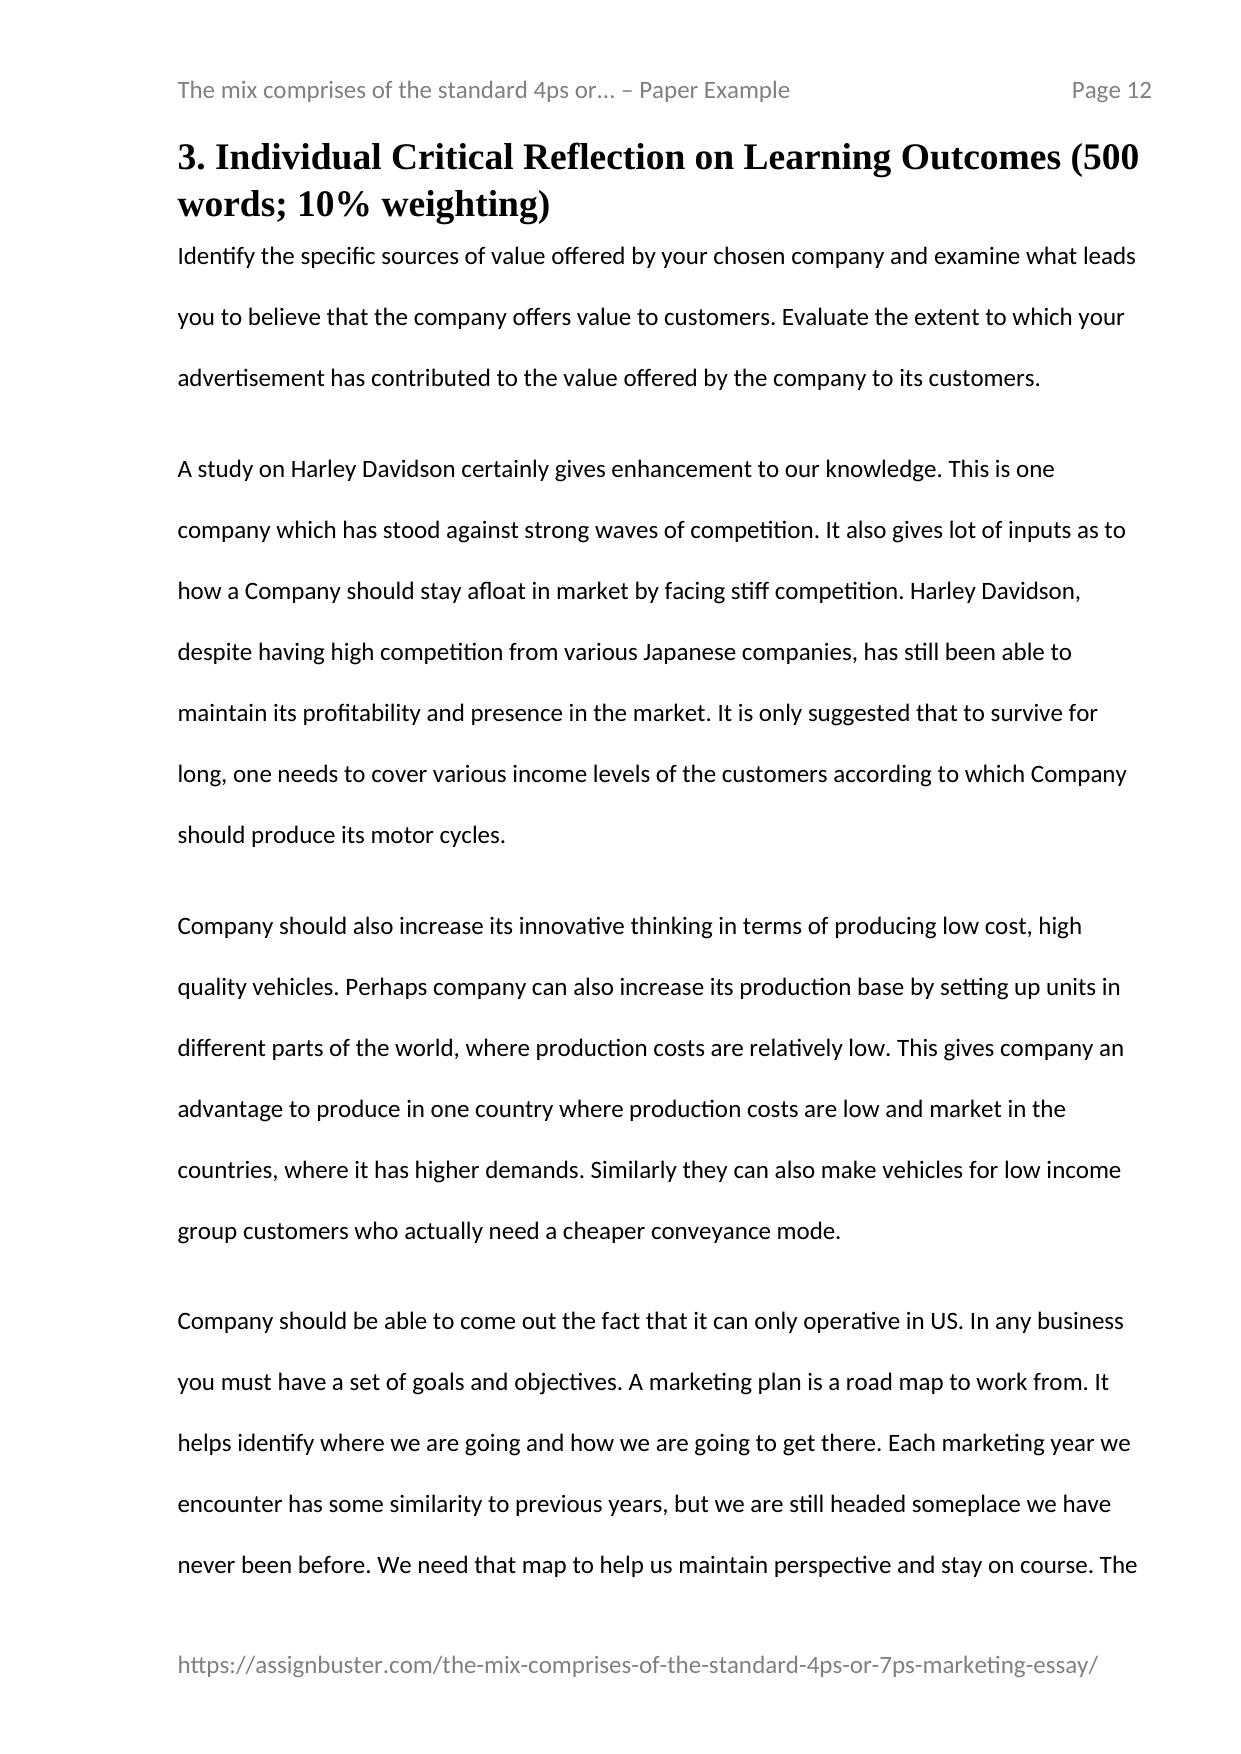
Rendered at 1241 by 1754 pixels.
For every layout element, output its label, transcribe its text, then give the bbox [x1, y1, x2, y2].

text Identify the specific sources of value offered by your chosen company and examine what leads you to believe that the company offers value to customers. Evaluate the extent to which your advertisement has contributed to the value offered by the company to its customers. [177, 240, 1152, 393]
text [177, 1306, 1152, 1580]
text A study on Harley Davidson certainly gives enhancement to our knowledge. This is one company which has stood against strong waves of competition. It also gives lot of inputs as to how a Company should stay afloat in market by facing stiff competition. Harley Davidson, despite having high competition from various Japanese companies, has still been able to maintain its profitability and presence in the market. It is only suggested that to survive for long, one needs to cover various income levels of the customers according to which Company should produce its motor cycles. [177, 453, 1152, 850]
text Company should also increase its innovative thinking in terms of producing low cost, high quality vehicles. Perhaps company can also increase its production base by setting up units in different parts of the world, where production costs are relatively low. This gives company an advantage to produce in one country where production costs are low and market in the countries, where it has higher demands. Similarly they can also make vehicles for low income group customers who actually need a cheaper conveyance mode. [177, 910, 1152, 1246]
subtitle 3. Individual Critical Reflection on Learning Outcomes (500 words; 10% weighting) [177, 135, 1152, 224]
